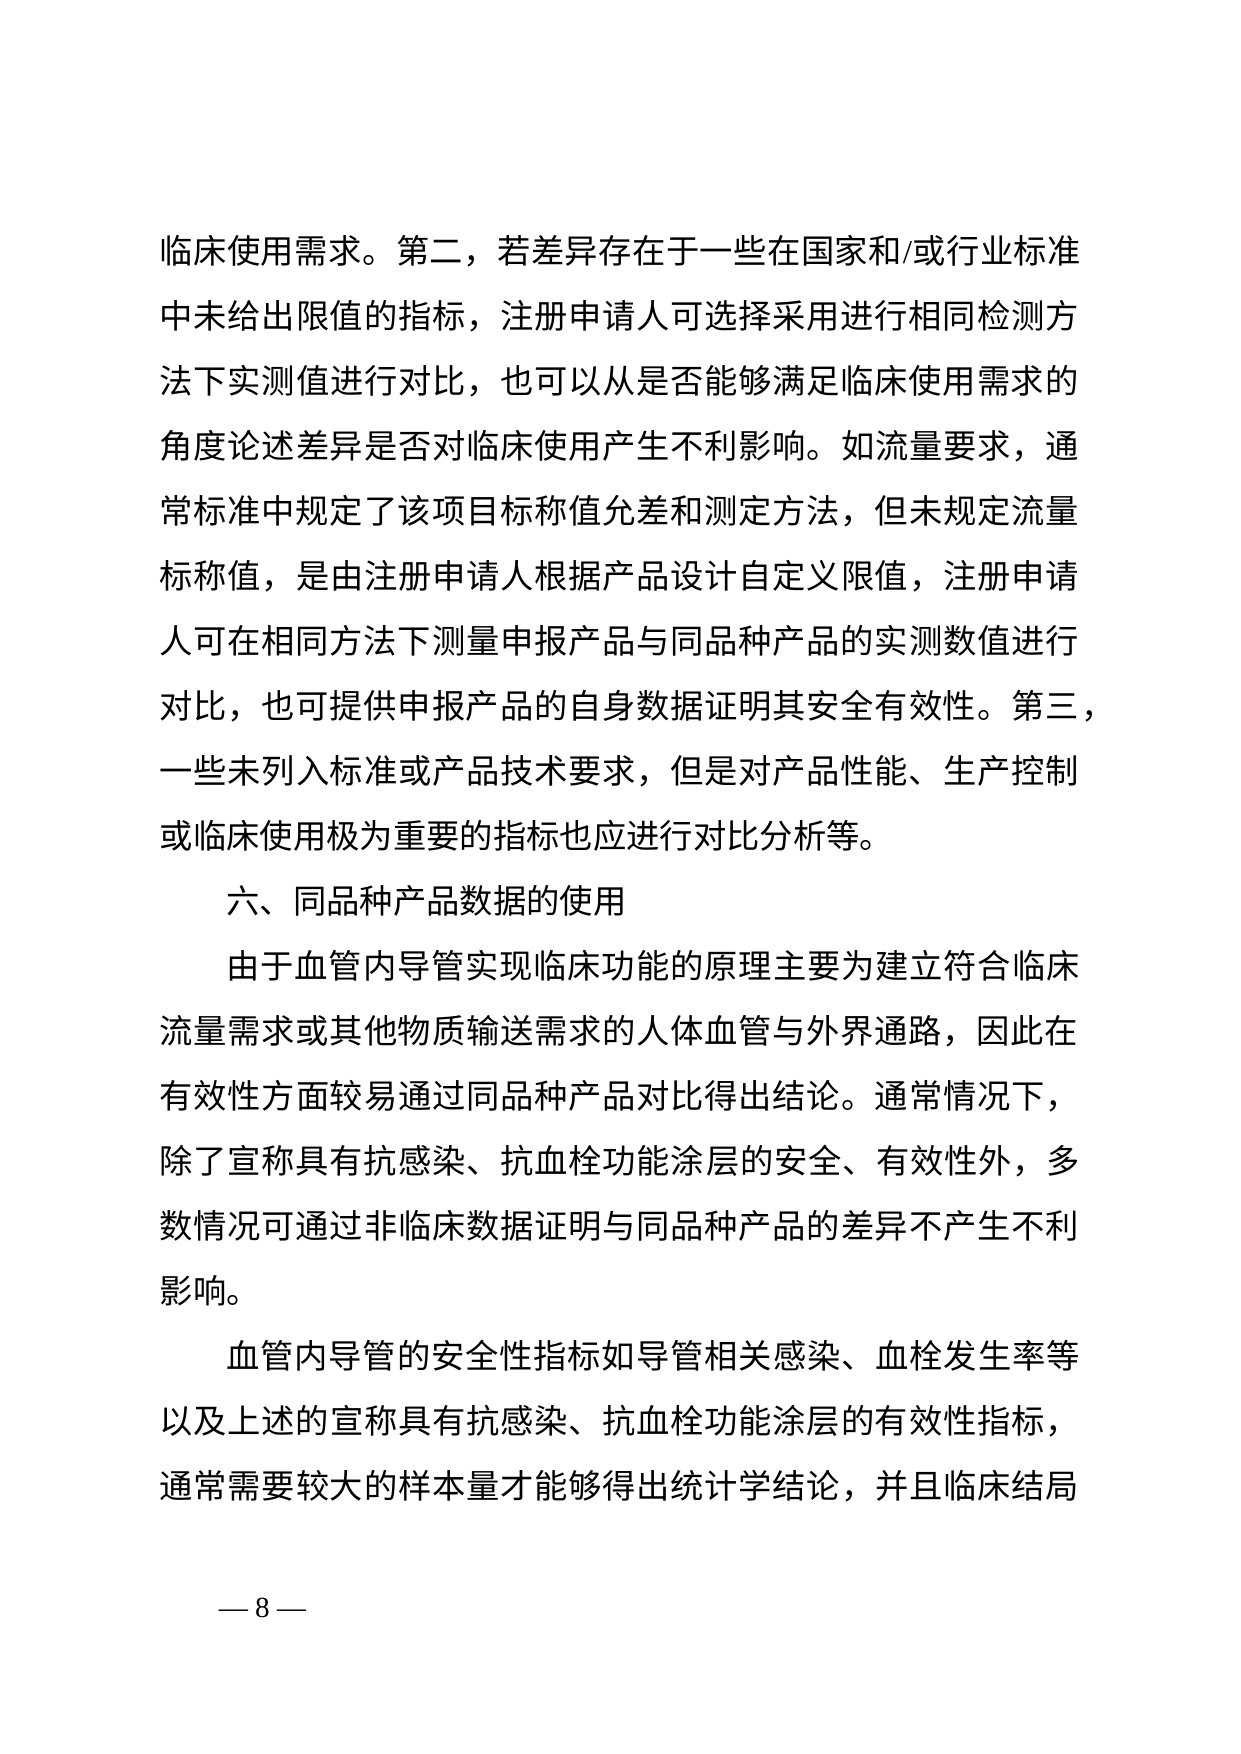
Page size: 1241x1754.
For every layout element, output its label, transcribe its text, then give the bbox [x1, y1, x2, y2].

subtitle 六、同品种产品数据的使用 [159, 867, 1081, 932]
text 由于血管内导管实现临床功能的原理主要为建立符合临床流量需求或其他物质输送需求的人体血管与外界通路，因此在有效性方面较易通过同品种产品对比得出结论。通常情况下，除了宣称具有抗感染、抗血栓功能涂层的安全、有效性外，多数情况可通过非临床数据证明与同品种产品的差异不产生不利影响。 [159, 932, 1081, 1322]
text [159, 217, 1081, 867]
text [159, 1322, 1081, 1517]
